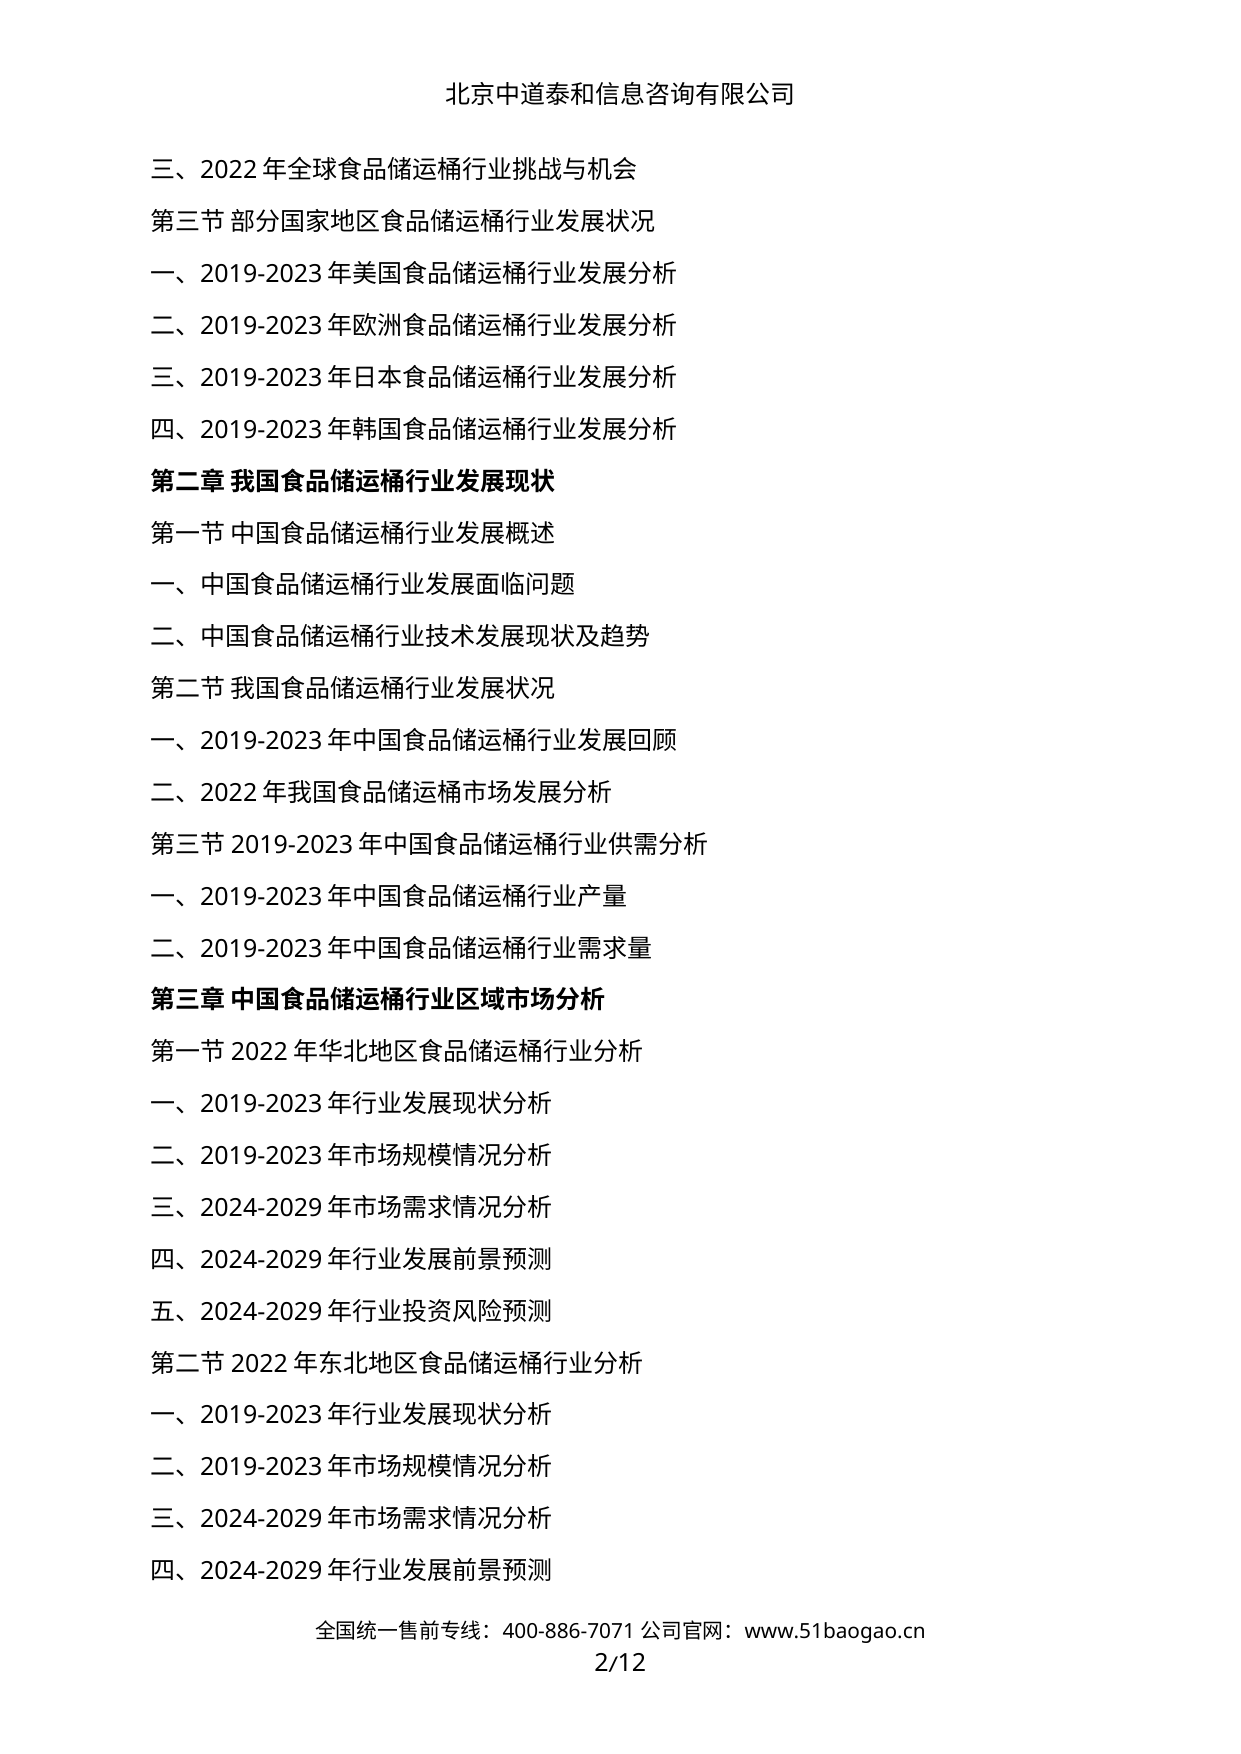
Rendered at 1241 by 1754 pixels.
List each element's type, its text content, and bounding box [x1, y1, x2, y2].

text 一、2019-2023年中国食品储运桶行业发展回顾 [150, 721, 1090, 757]
text 第二节 我国食品储运桶行业发展状况 [150, 669, 1090, 705]
text 二、2019-2023年中国食品储运桶行业需求量 [150, 928, 1090, 964]
text 四、2024-2029年行业发展前景预测 [150, 1551, 1090, 1587]
text 二、2019-2023年欧洲食品储运桶行业发展分析 [150, 306, 1090, 342]
text 三、2024-2029年市场需求情况分析 [150, 1499, 1090, 1535]
text 三、2024-2029年市场需求情况分析 [150, 1187, 1090, 1224]
text 二、中国食品储运桶行业技术发展现状及趋势 [150, 617, 1090, 653]
text 第三节 部分国家地区食品储运桶行业发展状况 [150, 202, 1090, 238]
text 二、2019-2023年市场规模情况分析 [150, 1136, 1090, 1172]
text 三、2022年全球食品储运桶行业挑战与机会 [150, 150, 1090, 186]
text 三、2019-2023年日本食品储运桶行业发展分析 [150, 357, 1090, 394]
text 第二章 我国食品储运桶行业发展现状 [150, 461, 1090, 497]
text 四、2024-2029年行业发展前景预测 [150, 1239, 1090, 1276]
text 一、2019-2023年行业发展现状分析 [150, 1395, 1090, 1431]
text 第三节 2019-2023年中国食品储运桶行业供需分析 [150, 824, 1090, 861]
text 第一节 中国食品储运桶行业发展概述 [150, 513, 1090, 549]
text 四、2019-2023年韩国食品储运桶行业发展分析 [150, 409, 1090, 446]
text 二、2022年我国食品储运桶市场发展分析 [150, 772, 1090, 809]
text 一、2019-2023年中国食品储运桶行业产量 [150, 876, 1090, 912]
text 第一节 2022年华北地区食品储运桶行业分析 [150, 1032, 1090, 1068]
text 一、2019-2023年美国食品储运桶行业发展分析 [150, 254, 1090, 290]
text 第二节 2022年东北地区食品储运桶行业分析 [150, 1343, 1090, 1379]
text 五、2024-2029年行业投资风险预测 [150, 1291, 1090, 1327]
text 二、2019-2023年市场规模情况分析 [150, 1447, 1090, 1483]
text 一、中国食品储运桶行业发展面临问题 [150, 565, 1090, 601]
text 第三章 中国食品储运桶行业区域市场分析 [150, 980, 1090, 1016]
text 一、2019-2023年行业发展现状分析 [150, 1084, 1090, 1120]
